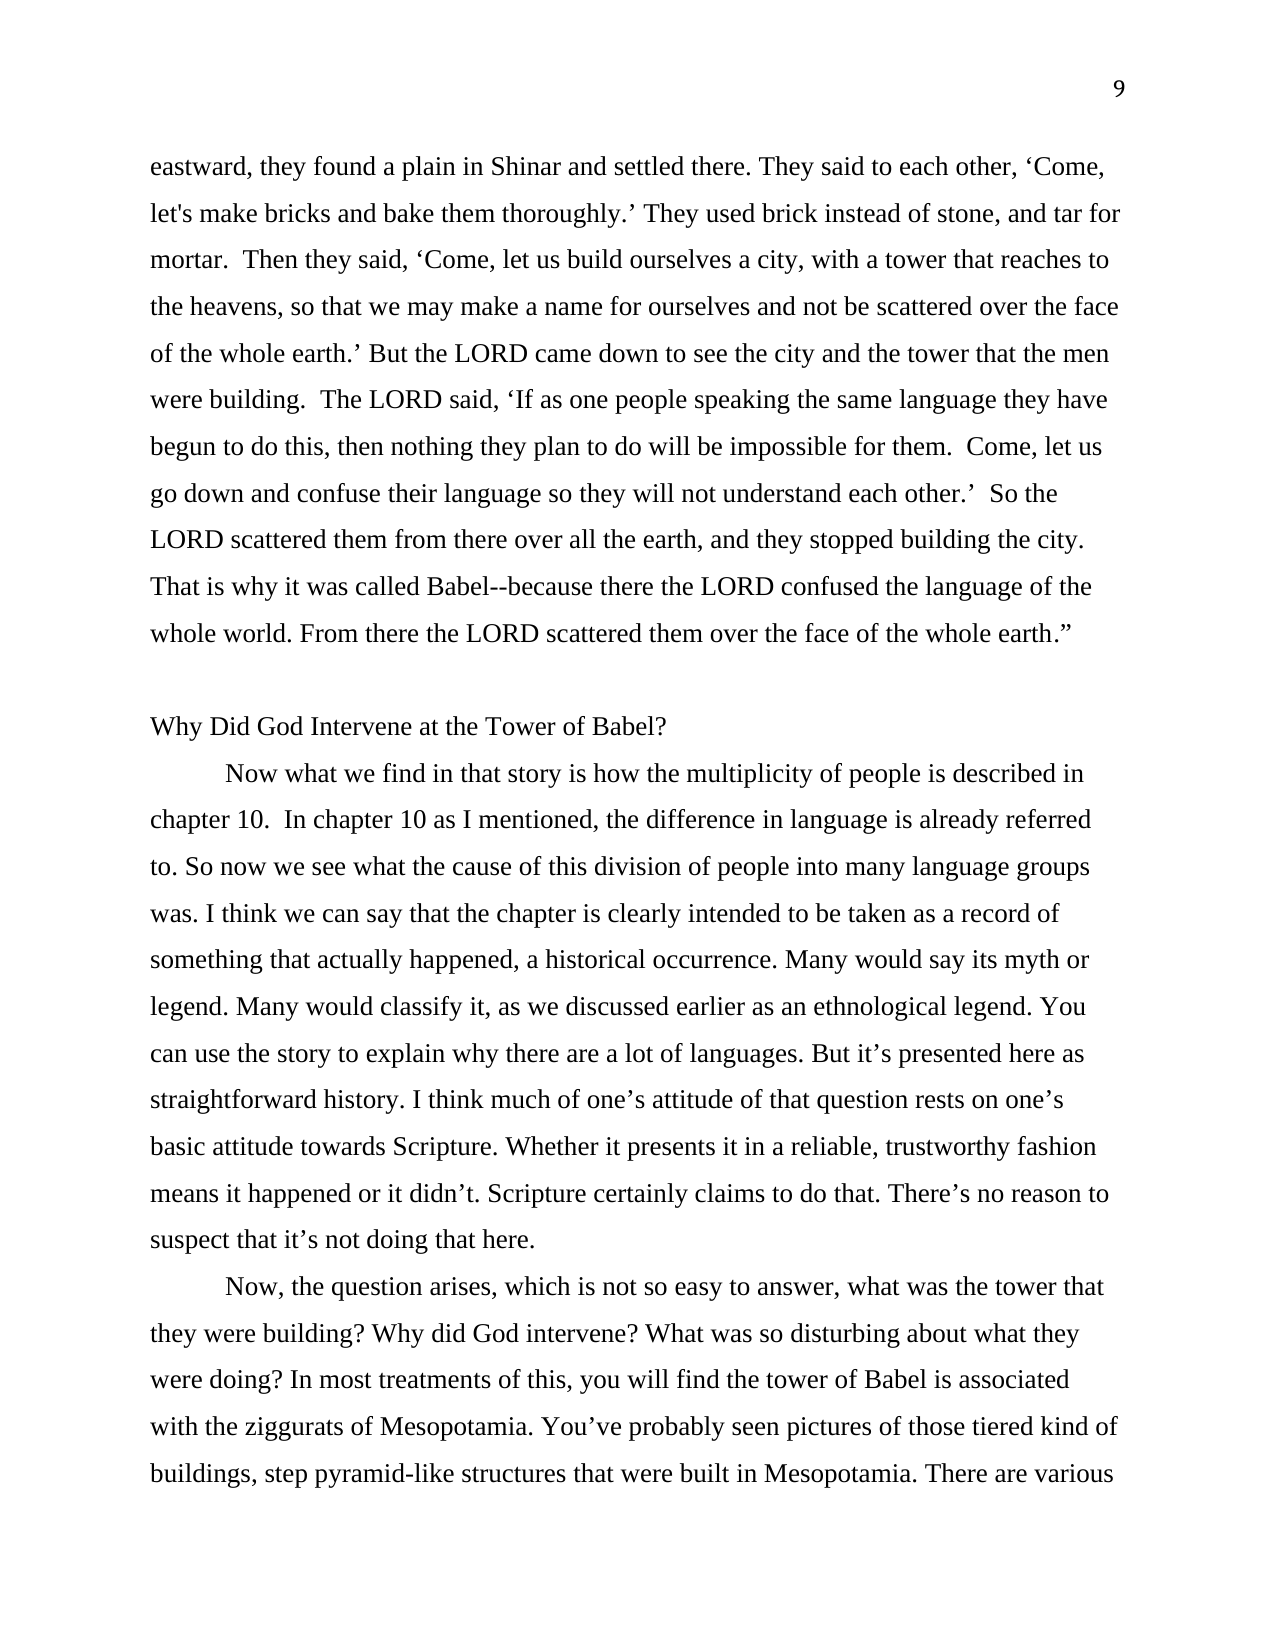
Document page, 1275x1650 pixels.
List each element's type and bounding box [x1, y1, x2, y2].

text [150, 150, 1125, 1488]
